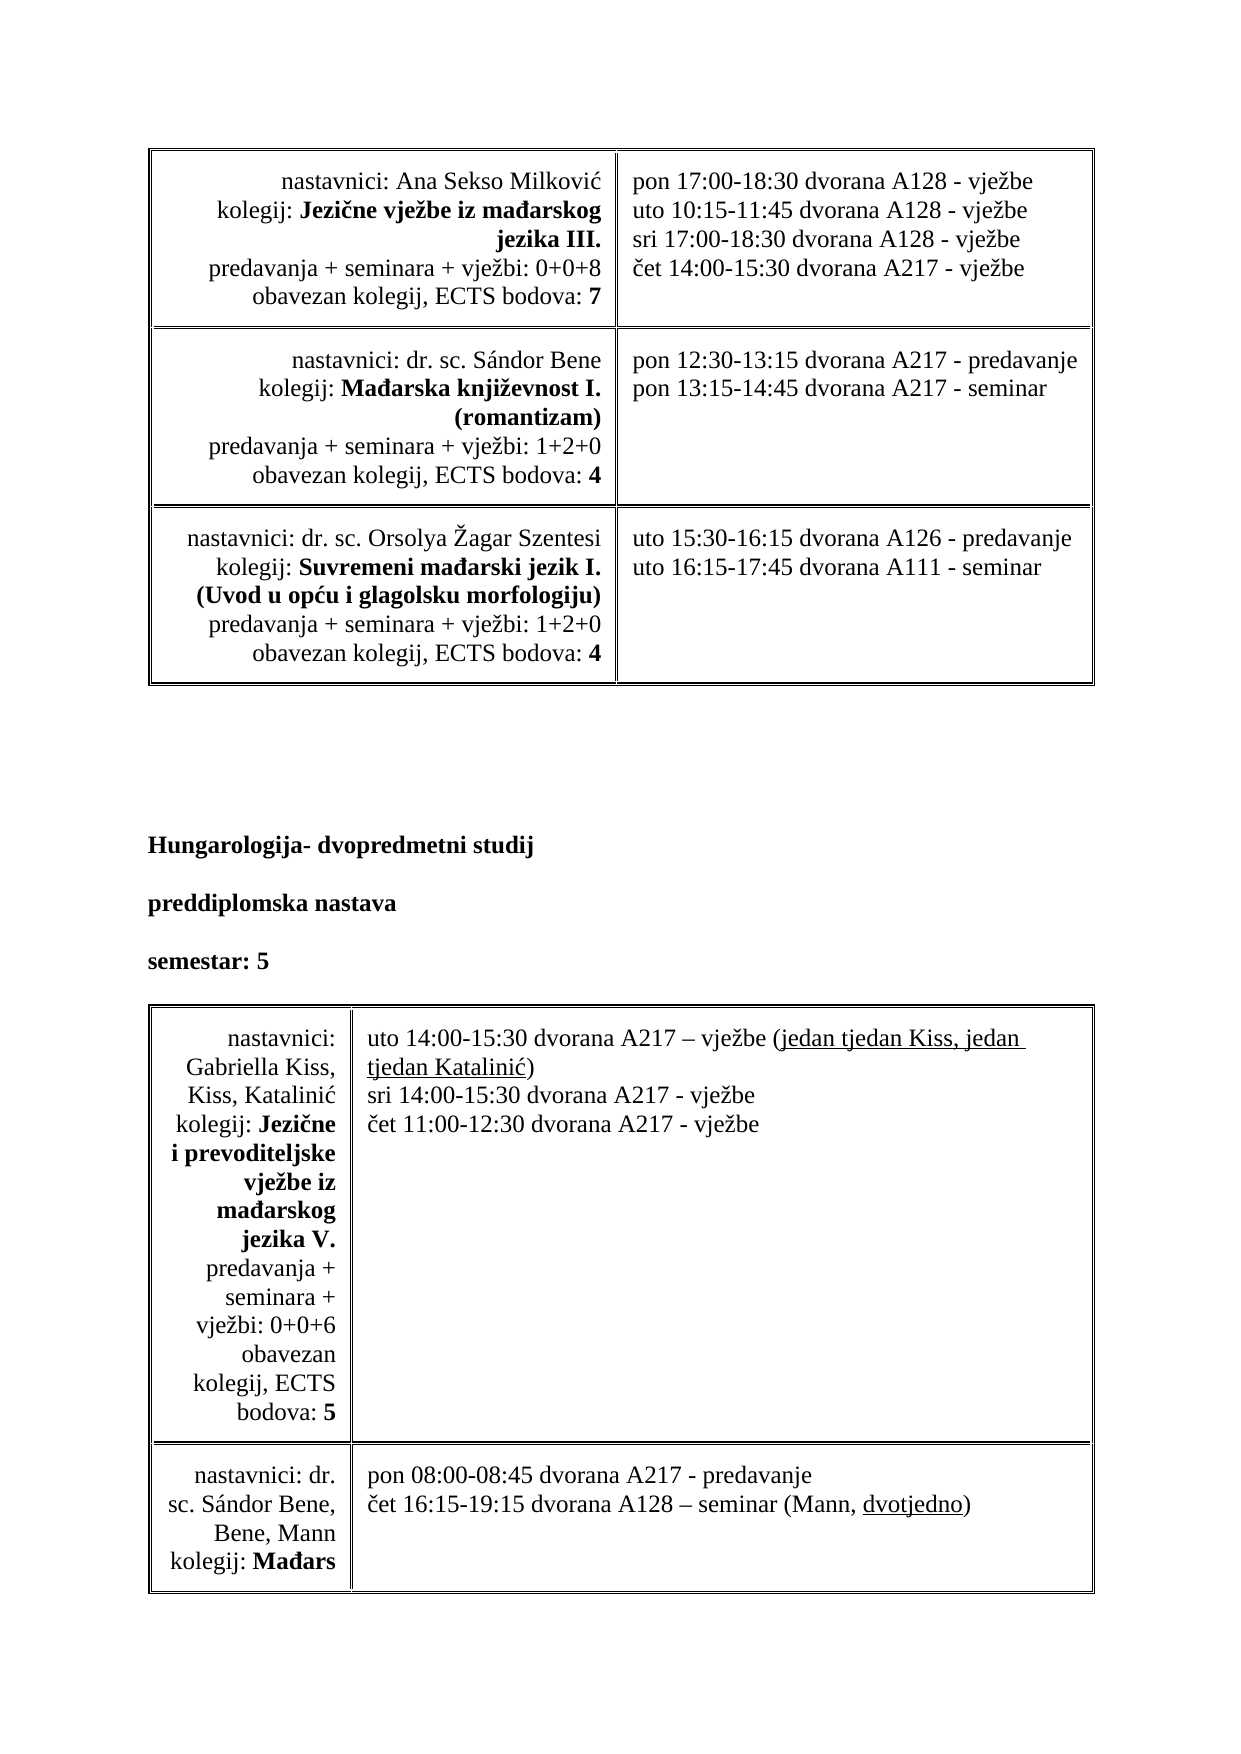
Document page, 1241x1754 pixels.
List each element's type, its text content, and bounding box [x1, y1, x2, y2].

table_cell pon 12:30-13:15 dvorana A217 - predavanje pon 13:15-14:45 dvorana A217 - seminar [617, 326, 1093, 504]
table_header nastavnici: Ana Sekso Milković kolegij: Jezične vježbe iz mađarskog jezika III. predavanja + seminara + vježbi: 0+0+8 obavezan kolegij, ECTS bodova: 7 [152, 151, 617, 326]
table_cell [351, 1441, 1092, 1591]
table_cell nastavnici: dr. sc. Sándor Bene kolegij: Mađarska književnost I. (romantizam) predavanja + seminara + vježbi: 1+2+0 obavezan kolegij, ECTS bodova: 4 [150, 326, 617, 504]
table_cell nastavnici: dr. sc. Orsolya Žagar Szentesi kolegij: Suvremeni mađarski jezik I. (Uvod u opću i glagolsku morfologiju) predavanja + seminara + vježbi: 1+2+0 obavezan kolegij, ECTS bodova: 4 [152, 504, 617, 682]
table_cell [152, 1441, 351, 1591]
text preddiplomska nastava [148, 888, 1093, 917]
text Hungarologija- dvopredmetni studij [148, 831, 1093, 859]
text semestar: 5 [148, 946, 1093, 975]
table_header nastavnici: Gabriella Kiss, Kiss, Katalinić kolegij: Jezične i prevoditeljske vježbe iz mađarskog jezika V. predavanja + seminara + vježbi: 0+0+6 obavezan kolegij, ECTS bodova: 5 [152, 1008, 351, 1441]
table_header uto 14:00-15:30 dvorana A217 – vježbe (jedan tjedan Kiss, jedan tjedan Katalinić) sri 14:00-15:30 dvorana A217 - vježbe čet 11:00-12:30 dvorana A217 - vježbe [351, 1008, 1092, 1441]
table_header pon 17:00-18:30 dvorana A128 - vježbe uto 10:15-11:45 dvorana A128 - vježbe sri 17:00-18:30 dvorana A128 - vježbe čet 14:00-15:30 dvorana A217 - vježbe [617, 151, 1092, 326]
table_cell uto 15:30-16:15 dvorana A126 - predavanje uto 16:15-17:45 dvorana A111 - seminar [617, 504, 1092, 682]
